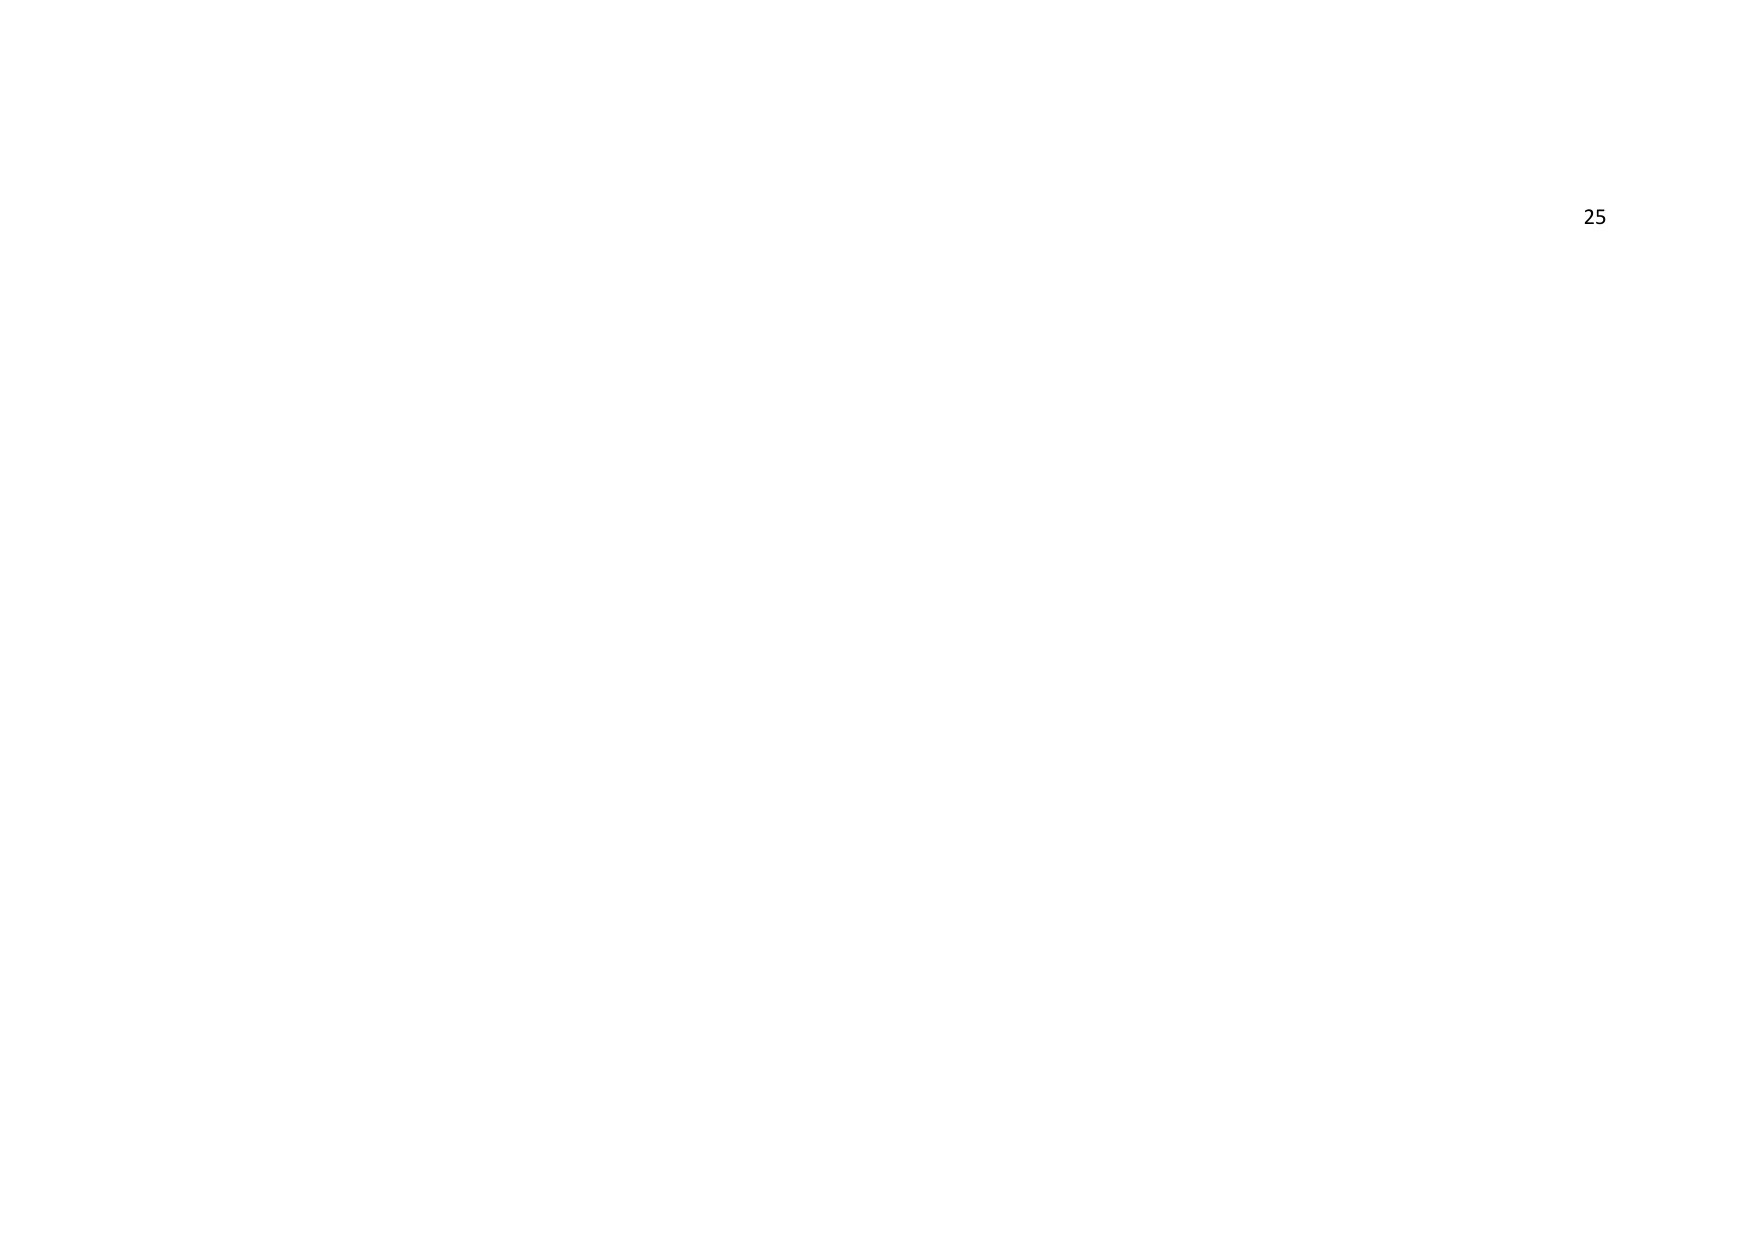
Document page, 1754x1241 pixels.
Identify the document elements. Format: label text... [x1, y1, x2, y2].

text 25 [1583, 202, 1638, 230]
